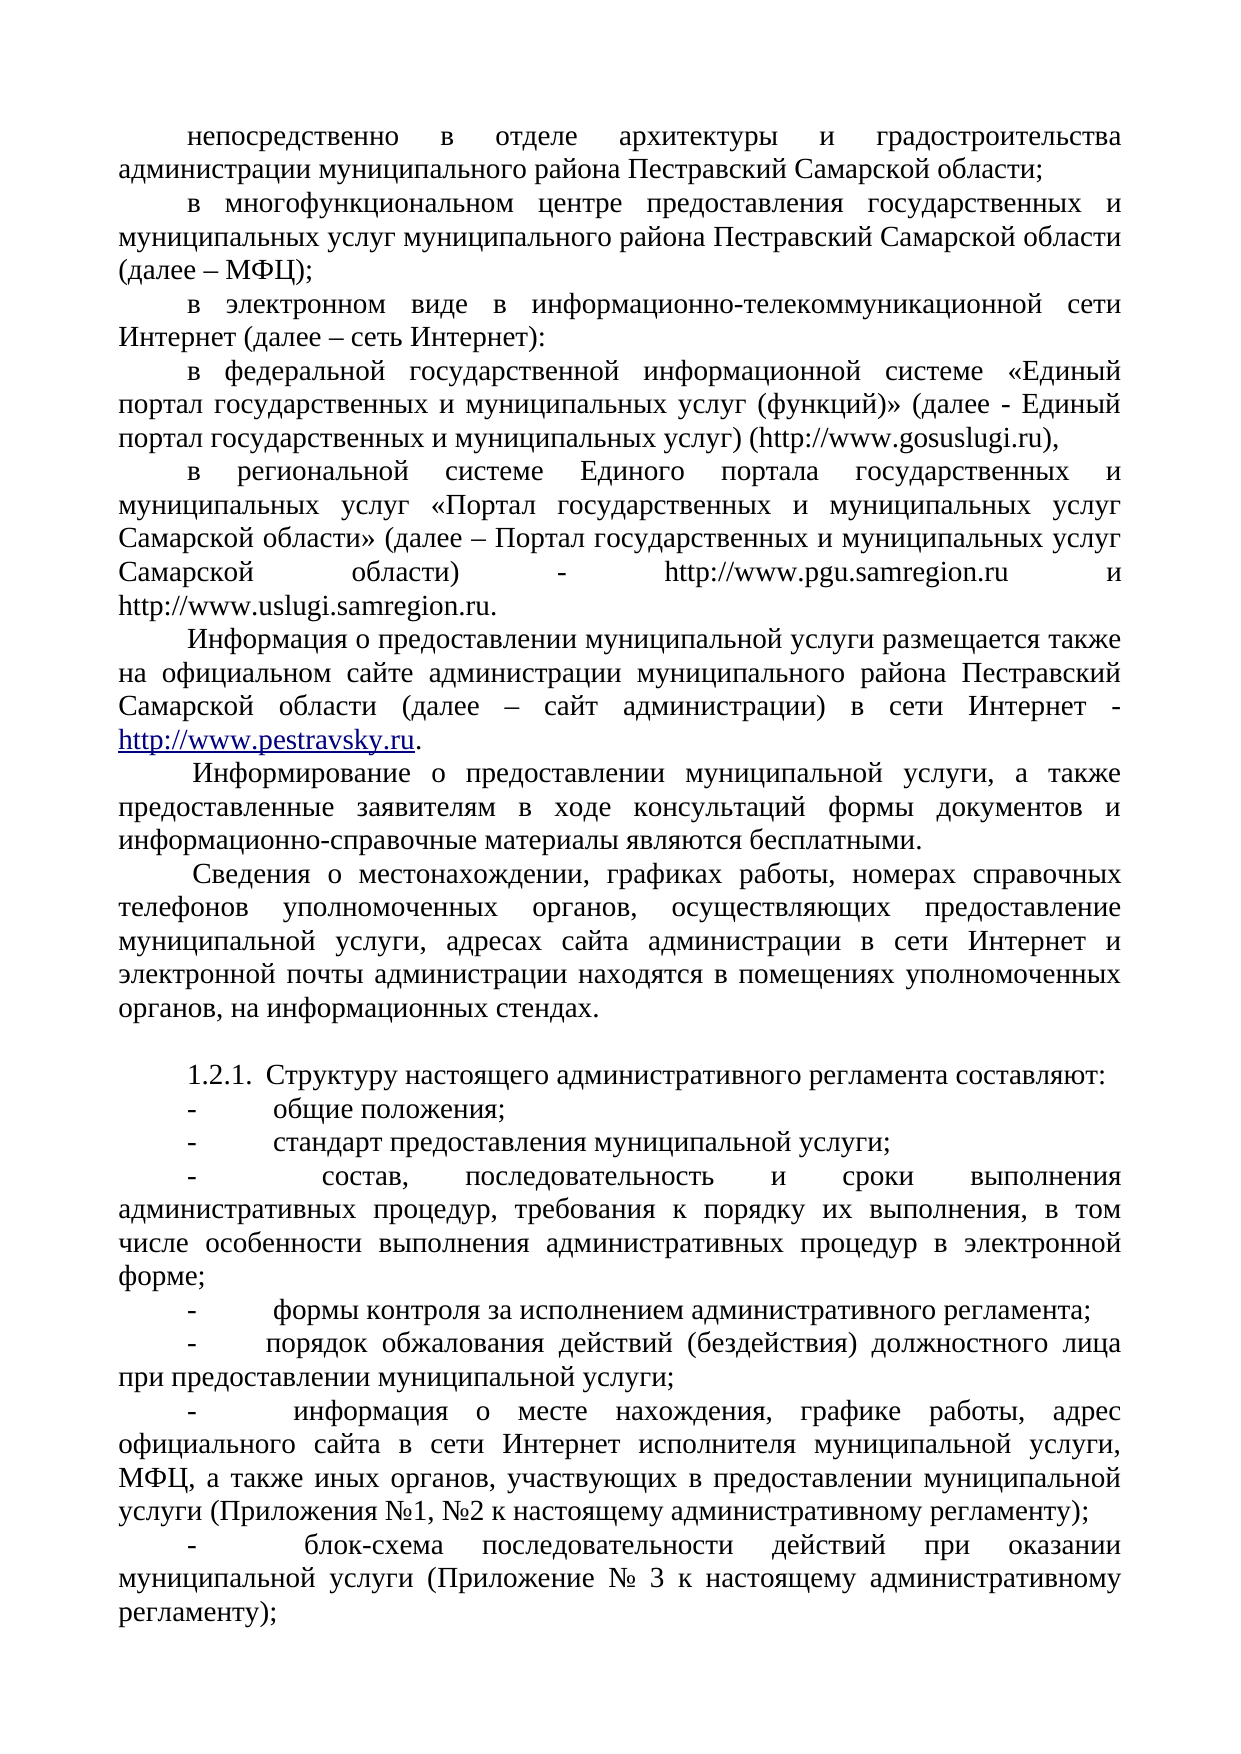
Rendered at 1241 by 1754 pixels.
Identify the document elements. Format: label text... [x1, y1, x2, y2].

text Сведения о местонахождении, графиках работы, номерах справочных телефонов уполномоченных органов, осуществляющих предоставление муниципальной услуги, адресах сайта администрации в сети Интернет и электронной почты администрации находятся в помещениях уполномоченных органов, на информационных стендах. [118, 856, 1122, 1024]
text Информирование о предоставлении муниципальной услуги, а также предоставленные заявителям в ходе консультаций формы документов и информационно-справочные материалы являются бесплатными. [118, 755, 1122, 856]
list формы контроля за исполнением административного регламента; [118, 1292, 1122, 1326]
text в электронном виде в информационно-телекоммуникационной сети Интернет (далее – сеть Интернет): [118, 286, 1122, 353]
text в федеральной государственной информационной системе «Единый портал государственных и муниципальных услуг (функций)» (далее - Единый портал государственных и муниципальных услуг) (http://www.gosuslugi.ru), [118, 353, 1122, 453]
list информация о месте нахождения, графике работы, адрес официального сайта в сети Интернет исполнителя муниципальной услуги, МФЦ, а также иных органов, участвующих в предоставлении муниципальной услуги (Приложения №1, №2 к настоящему административному регламенту); [118, 1393, 1122, 1527]
list порядок обжалования действий (бездействия) должностного лица при предоставлении муниципальной услуги; [118, 1326, 1122, 1393]
list состав, последовательность и сроки выполнения административных процедур, требования к порядку их выполнения, в том числе особенности выполнения административных процедур в электронной форме; [118, 1158, 1122, 1292]
text 1.2.1. Структуру настоящего административного регламента составляют: [118, 1057, 1122, 1091]
list стандарт предоставления муниципальной услуги; [118, 1124, 1122, 1158]
text непосредственно в отделе архитектуры и градостроительства администрации муниципального района Пестравский Самарской области; [118, 118, 1122, 185]
list общие положения; [118, 1091, 1122, 1124]
text в многофункциональном центре предоставления государственных и муниципальных услуг муниципального района Пестравский Самарской области (далее – МФЦ); [118, 185, 1122, 286]
text в региональной системе Единого портала государственных и муниципальных услуг «Портал государственных и муниципальных услуг Самарской области» (далее – Портал государственных и муниципальных услуг Самарской области) - http://www.pgu.samregion.ru и http://www.uslugi.samregion.ru. [118, 453, 1122, 621]
text Информация о предоставлении муниципальной услуги размещается также на официальном сайте администрации муниципального района Пестравский Самарской области (далее – сайт администрации) в сети Интернет - http://www.pestravsky.ru. [118, 621, 1122, 755]
list блок-схема последовательности действий при оказании муниципальной услуги (Приложение № 3 к настоящему административному регламенту); [118, 1527, 1122, 1627]
